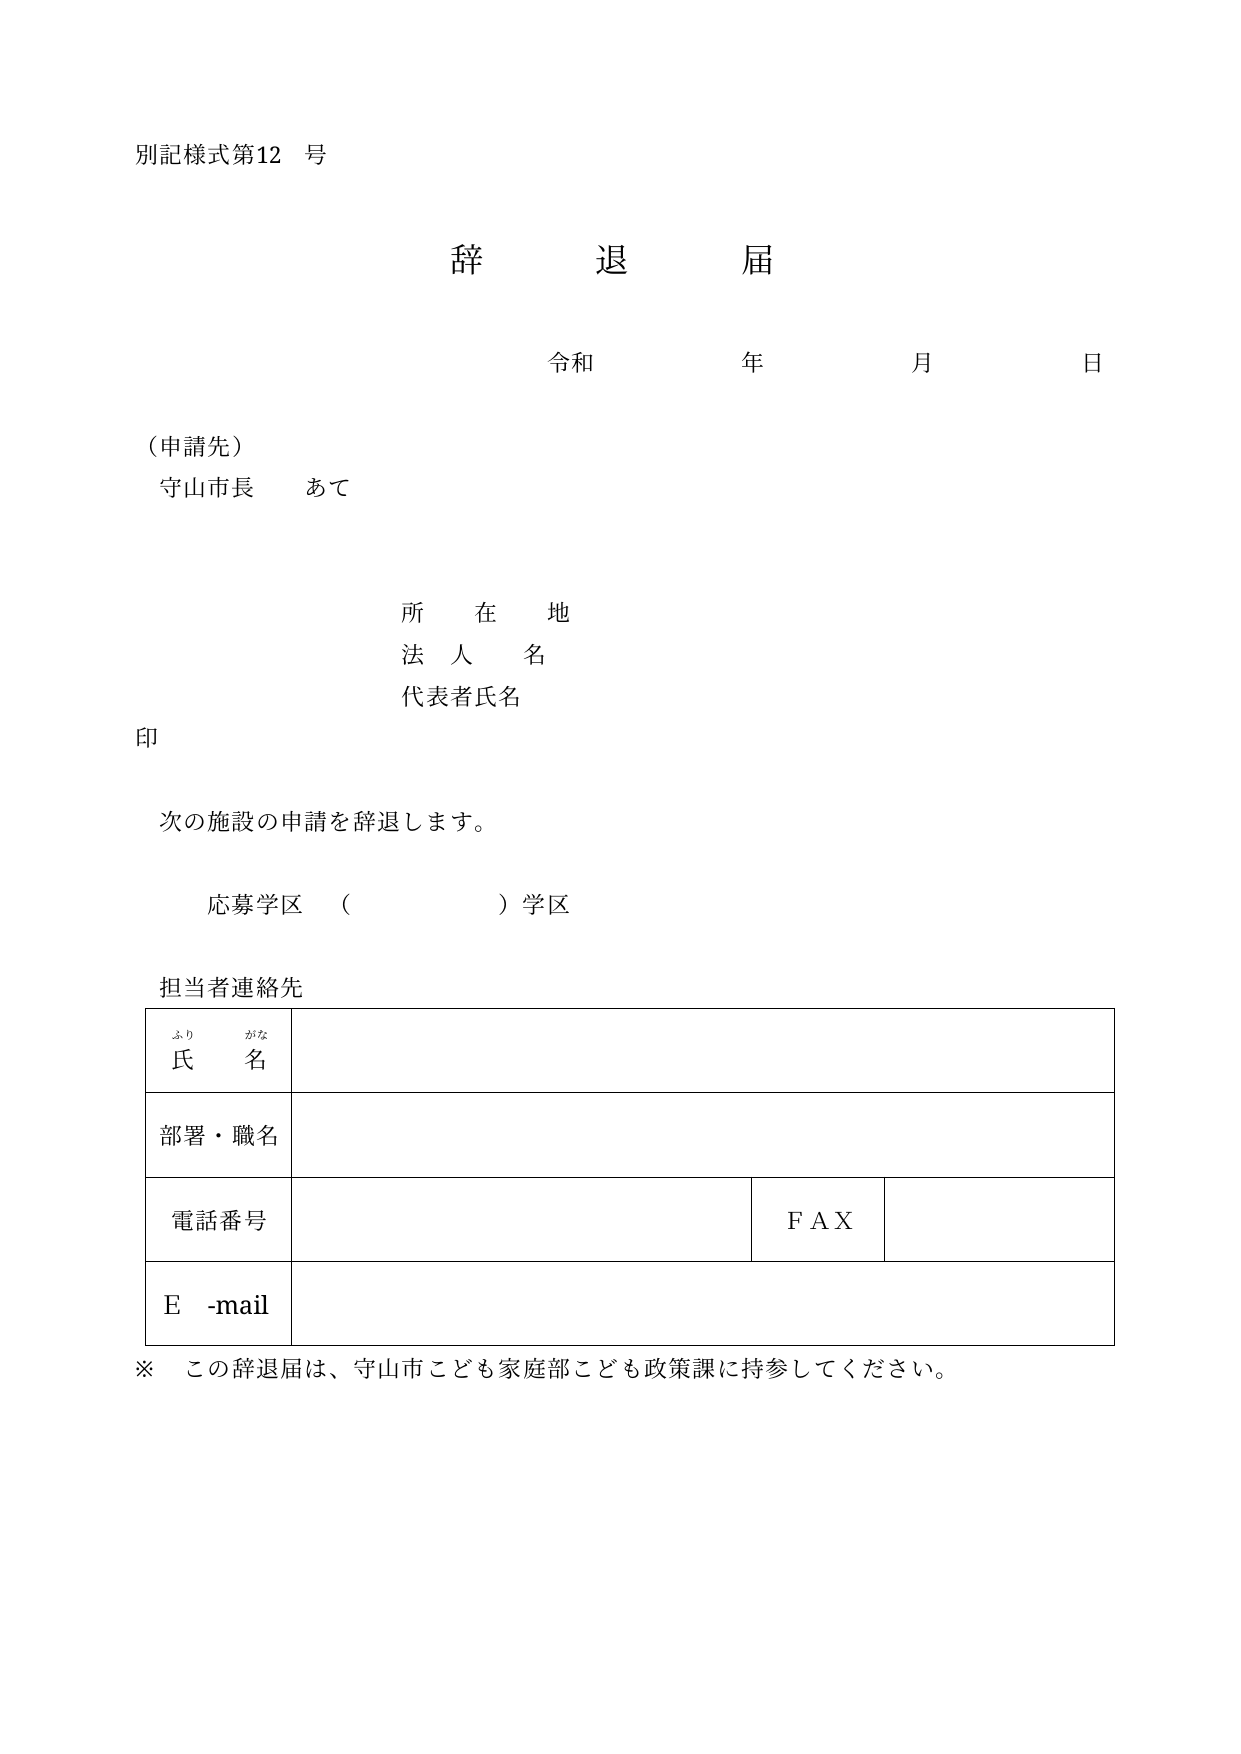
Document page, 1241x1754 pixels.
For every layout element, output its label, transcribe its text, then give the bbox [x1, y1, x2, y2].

text 辞 退 届 [135, 216, 1106, 299]
table_cell 電話番号 [146, 1178, 291, 1261]
table_header [292, 1009, 1114, 1092]
table_header [146, 1009, 291, 1092]
text 代表者氏名 印 [135, 674, 1106, 758]
text 次の施設の申請を辞退します。 [135, 799, 1106, 841]
table_cell [292, 1178, 751, 1261]
text 令和 年 月 日 [135, 341, 1106, 383]
text ※ この辞退届は、守山市こども家庭部こども政策課に持参してください。 [135, 1346, 1106, 1388]
text 法 人 名 [135, 633, 1106, 674]
text 所 在 地 [135, 591, 1106, 633]
text 別記様式第12号 [135, 133, 1106, 174]
table_cell [885, 1178, 1114, 1261]
table_cell Ｅ-mail [146, 1262, 291, 1345]
text （申請先） [135, 424, 1106, 466]
table_cell 部署・職名 [146, 1093, 291, 1177]
text 担当者連絡先 [135, 966, 1106, 1008]
text 応募学区 （ ）学区 [207, 883, 1106, 924]
text 守山市長 あて [135, 466, 1106, 508]
table_cell [292, 1093, 1114, 1177]
table_cell [292, 1262, 1114, 1345]
table_cell ＦＡＸ [752, 1178, 884, 1261]
